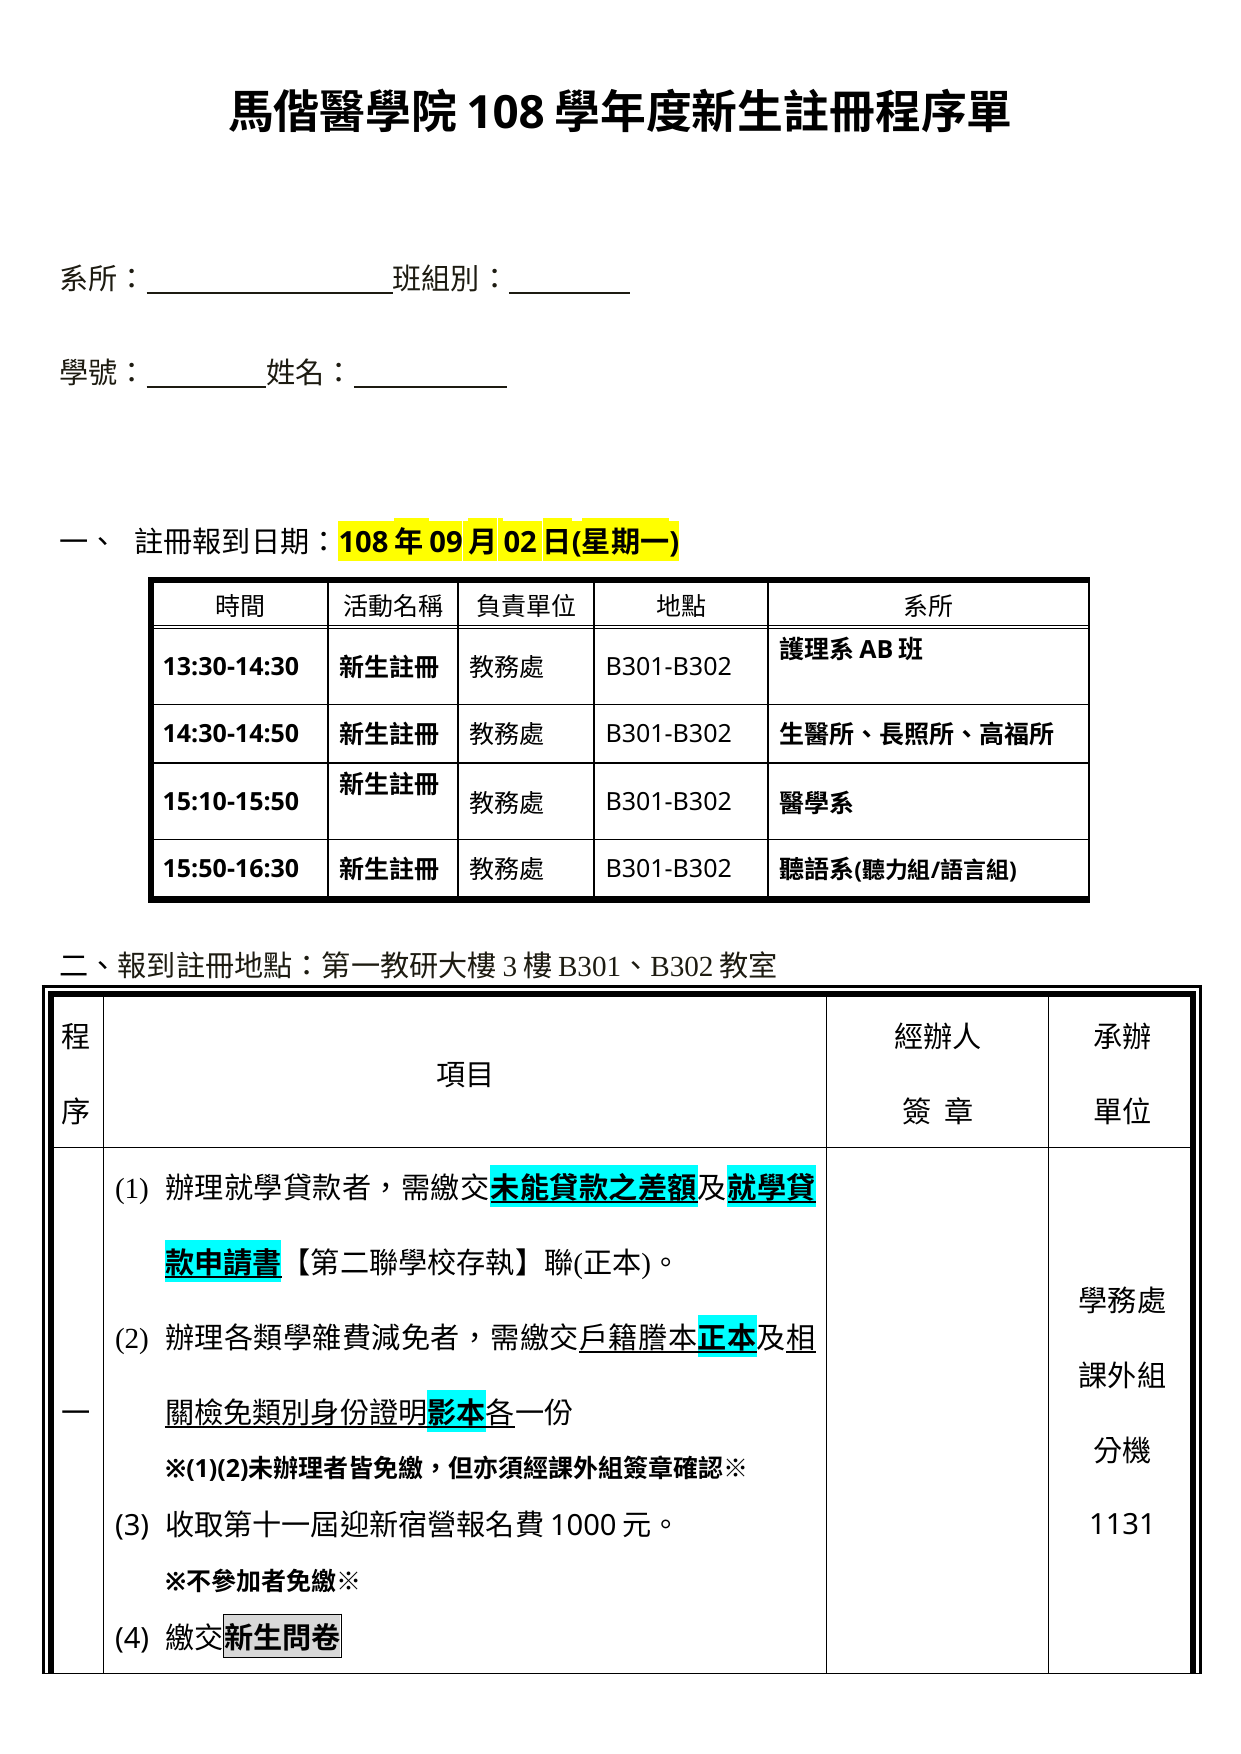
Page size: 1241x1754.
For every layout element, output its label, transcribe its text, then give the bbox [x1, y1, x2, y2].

table_cell 15:10-15:50 [154, 764, 327, 839]
table_cell B301-B302 [595, 629, 767, 703]
table_cell 辦理就學貸款者，需繳交未能貸款之差額及就學貸款申請書【第二聯學校存執】聯(正本)。 辦理各類學雜費減免者，需繳交戶籍謄本正本及相關檢免類別身份證明影本各一份 ※(1)(2)未辦理者皆免繳，但亦須經課外組簽章確認※ 收取第十一屆迎新宿營報名費1000元。 ※不參加者免繳※ 繳交新生問卷 [104, 1148, 826, 1673]
table_cell 15:50-16:30 [154, 840, 327, 896]
table_cell 新生註冊 [329, 840, 457, 896]
text 系所： 班組別： [59, 239, 1181, 314]
table_header 地點 [595, 583, 767, 625]
table_cell 教務處 [459, 629, 593, 703]
table_cell 13:30-14:30 [154, 629, 327, 703]
table_header 項目 [104, 997, 826, 1147]
text 二、報到註冊地點：第一教研大樓3樓B301、B302教室 [59, 942, 1181, 985]
table_header 程序 [54, 997, 103, 1147]
table_cell 聽語系(聽力組/語言組) [769, 840, 1088, 896]
table_cell B301-B302 [595, 840, 767, 896]
table_header 系所 [769, 583, 1088, 625]
table_cell 新生註冊 [329, 764, 457, 839]
table_cell 護理系AB班 [769, 629, 1088, 703]
table_cell 教務處 [459, 705, 593, 762]
table_cell 14:30-14:50 [154, 705, 327, 762]
table_cell 一 [54, 1148, 103, 1673]
table_cell 學務處 課外組 分機1131 [1049, 1148, 1190, 1673]
list 註冊報到日期：108年09月02日(星期一) [59, 502, 1181, 577]
table_header 承辦 單位 [1049, 997, 1190, 1147]
table_cell 新生註冊 [329, 705, 457, 762]
text 馬偕醫學院108學年度新生註冊程序單 [59, 71, 1181, 146]
table_cell 生醫所、長照所、高福所 [769, 705, 1088, 762]
table_cell 醫學系 [769, 764, 1088, 839]
table_cell [827, 1148, 1048, 1673]
table_header 時間 [154, 583, 327, 625]
table_cell 新生註冊 [329, 629, 457, 703]
table_header 負責單位 [459, 583, 593, 625]
table_header 經辦人 簽 章 [827, 997, 1048, 1147]
table_header 活動名稱 [329, 583, 457, 625]
table_cell B301-B302 [595, 764, 767, 839]
table_cell B301-B302 [595, 705, 767, 762]
text 學號： 姓名： [59, 333, 1181, 408]
table_cell 教務處 [459, 840, 593, 896]
table_cell 教務處 [459, 764, 593, 839]
